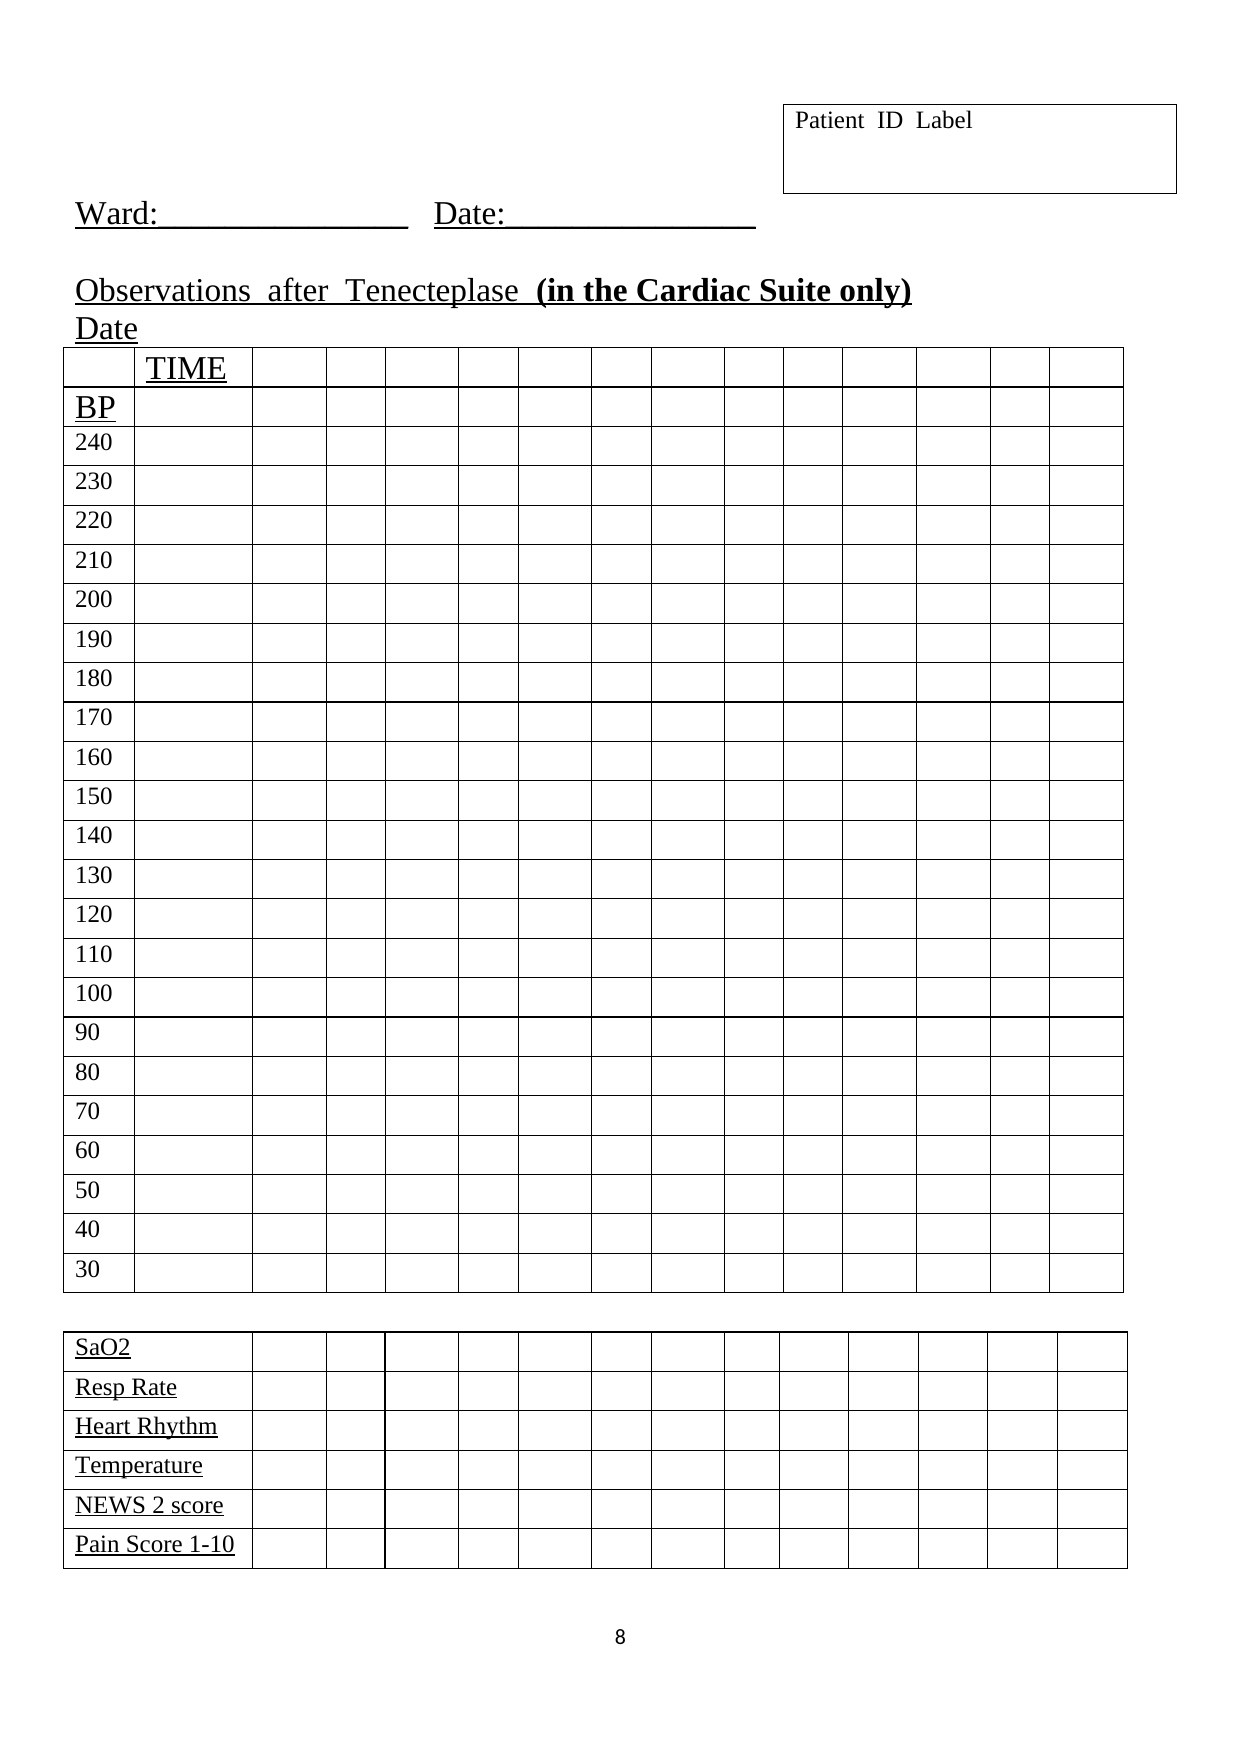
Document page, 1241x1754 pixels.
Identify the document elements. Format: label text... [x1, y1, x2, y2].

table_header [919, 1333, 987, 1371]
table_cell [135, 821, 252, 859]
table_cell [725, 545, 783, 583]
table_cell [592, 584, 651, 623]
table_cell [917, 978, 990, 1016]
table_cell [459, 1057, 518, 1095]
table_cell [459, 1214, 518, 1253]
table_cell [917, 860, 990, 898]
table_cell [784, 1136, 842, 1174]
table_cell [1050, 1136, 1123, 1174]
table_cell [592, 978, 651, 1016]
table_cell 80 [64, 1057, 134, 1095]
table_cell [725, 663, 783, 701]
table_cell Pain Score 1-10 [64, 1529, 252, 1568]
table_cell [386, 1529, 458, 1568]
table_cell [327, 624, 385, 662]
table_cell [253, 1018, 326, 1056]
table_cell [459, 1136, 518, 1174]
table_cell [1050, 506, 1123, 544]
table_cell [917, 545, 990, 583]
table_cell [1050, 584, 1123, 623]
table_cell [327, 1096, 385, 1134]
table_cell [725, 388, 783, 426]
table_cell [253, 1372, 326, 1410]
table_cell [592, 899, 651, 938]
table_cell [253, 624, 326, 662]
table_cell [519, 1214, 591, 1253]
table_cell [592, 781, 651, 819]
table_cell [386, 899, 458, 938]
table_cell [327, 1057, 385, 1095]
table_cell [988, 1372, 1057, 1410]
table_cell [784, 781, 842, 819]
table_cell [327, 1254, 385, 1292]
table_cell [991, 703, 1049, 741]
table_cell [1050, 1254, 1123, 1292]
table_cell [784, 899, 842, 938]
table_cell [386, 703, 458, 741]
table_cell [592, 1018, 651, 1056]
table_cell [784, 1254, 842, 1292]
table_cell [253, 860, 326, 898]
table_cell [253, 742, 326, 780]
table_cell [592, 1529, 651, 1568]
table_cell [135, 388, 252, 426]
table_cell [386, 1057, 458, 1095]
table_cell [253, 545, 326, 583]
table_cell [253, 1214, 326, 1253]
table_cell [725, 506, 783, 544]
table_cell [519, 1254, 591, 1292]
table_cell [652, 624, 724, 662]
table_cell [459, 899, 518, 938]
table_cell [843, 703, 916, 741]
table_cell [991, 821, 1049, 859]
table_cell [725, 742, 783, 780]
table_cell [135, 1057, 252, 1095]
table_cell [459, 742, 518, 780]
table_cell [725, 584, 783, 623]
table_cell [253, 466, 326, 504]
table_cell [519, 545, 591, 583]
table_cell [519, 821, 591, 859]
table_cell [843, 584, 916, 623]
table_cell [327, 663, 385, 701]
table_cell [1050, 663, 1123, 701]
table_header [917, 348, 990, 386]
table_cell [327, 703, 385, 741]
table_cell [519, 584, 591, 623]
table_cell [135, 506, 252, 544]
table_cell [784, 1018, 842, 1056]
table_cell [1058, 1451, 1127, 1489]
table_cell [843, 1175, 916, 1213]
table_header [780, 1333, 848, 1371]
table_cell [991, 781, 1049, 819]
table_cell 40 [64, 1214, 134, 1253]
table_cell [592, 1451, 651, 1489]
table_cell [917, 663, 990, 701]
table_cell [459, 978, 518, 1016]
table_cell [843, 742, 916, 780]
table_cell [459, 506, 518, 544]
table_cell [652, 978, 724, 1016]
table_cell [652, 1254, 724, 1292]
table_cell 170 [64, 703, 134, 741]
table_cell [327, 1136, 385, 1174]
table_cell [386, 506, 458, 544]
table_header [459, 1333, 518, 1371]
table_cell [843, 860, 916, 898]
table_cell [780, 1372, 848, 1410]
table_cell [253, 978, 326, 1016]
table_cell [386, 1451, 458, 1489]
table_cell [843, 388, 916, 426]
table_cell [991, 427, 1049, 465]
table_cell [459, 703, 518, 741]
table_cell [1050, 860, 1123, 898]
table_cell [784, 939, 842, 977]
table_cell 150 [64, 781, 134, 819]
table_cell [135, 1175, 252, 1213]
table_cell [519, 506, 591, 544]
table_cell [988, 1451, 1057, 1489]
table_cell [459, 1411, 518, 1449]
table_cell [327, 899, 385, 938]
table_cell [135, 939, 252, 977]
table_cell [784, 663, 842, 701]
table_cell [592, 427, 651, 465]
table_cell [253, 427, 326, 465]
table_cell [1058, 1529, 1127, 1568]
table_header [652, 1333, 724, 1371]
table_cell [843, 1136, 916, 1174]
table_cell [991, 663, 1049, 701]
table_cell [917, 506, 990, 544]
table_cell [459, 821, 518, 859]
table_cell [135, 1018, 252, 1056]
table_cell [843, 1057, 916, 1095]
table_cell [135, 545, 252, 583]
table_cell [652, 1490, 724, 1528]
table_cell [849, 1411, 918, 1449]
table_cell [135, 427, 252, 465]
table_cell [784, 1175, 842, 1213]
table_cell [459, 1490, 518, 1528]
table_header [725, 1333, 779, 1371]
table_cell [1050, 624, 1123, 662]
table_cell [652, 1529, 724, 1568]
table_cell [843, 1254, 916, 1292]
table_cell [386, 978, 458, 1016]
table_cell [917, 466, 990, 504]
table_cell [843, 624, 916, 662]
table_cell [1058, 1411, 1127, 1449]
table_cell [253, 1096, 326, 1134]
table_cell [784, 427, 842, 465]
table_header [784, 348, 842, 386]
table_cell 200 [64, 584, 134, 623]
table_cell [327, 1175, 385, 1213]
table_cell [843, 1096, 916, 1134]
table_cell [991, 1136, 1049, 1174]
table_cell [991, 1175, 1049, 1213]
table_cell [991, 742, 1049, 780]
table_cell 50 [64, 1175, 134, 1213]
table_cell [386, 939, 458, 977]
table_cell [725, 703, 783, 741]
table_cell [1050, 899, 1123, 938]
table_cell [919, 1411, 987, 1449]
table_cell [519, 860, 591, 898]
table_cell [919, 1451, 987, 1489]
table_cell [991, 939, 1049, 977]
table_header [725, 348, 783, 386]
table_cell [988, 1490, 1057, 1528]
table_cell [784, 1057, 842, 1095]
table_cell [780, 1411, 848, 1449]
table_cell [1050, 466, 1123, 504]
table_cell [253, 1490, 326, 1528]
table_cell [519, 703, 591, 741]
table_cell [592, 1411, 651, 1449]
table_cell [386, 1214, 458, 1253]
table_cell [1050, 742, 1123, 780]
table_cell [784, 742, 842, 780]
table_cell [253, 781, 326, 819]
table_cell [652, 821, 724, 859]
table_cell [459, 860, 518, 898]
table_cell [652, 545, 724, 583]
table_cell [1058, 1372, 1127, 1410]
table_cell [652, 663, 724, 701]
table_cell [135, 1136, 252, 1174]
table_cell [652, 1175, 724, 1213]
table_cell [592, 1175, 651, 1213]
table_cell [784, 978, 842, 1016]
table_cell [784, 860, 842, 898]
table_cell [1050, 1096, 1123, 1134]
table_cell [386, 545, 458, 583]
table_cell [991, 506, 1049, 544]
table_cell [849, 1372, 918, 1410]
table_cell [1050, 1057, 1123, 1095]
table_cell [1050, 1214, 1123, 1253]
table_cell [459, 781, 518, 819]
table_cell [725, 821, 783, 859]
table_cell [386, 1175, 458, 1213]
table_cell [849, 1451, 918, 1489]
table_cell [459, 1372, 518, 1410]
table_cell [459, 1529, 518, 1568]
table_cell [652, 742, 724, 780]
table_cell [253, 663, 326, 701]
table_cell [917, 1254, 990, 1292]
table_cell [519, 1529, 591, 1568]
table_cell [917, 781, 990, 819]
table_cell [1050, 703, 1123, 741]
table_cell [135, 703, 252, 741]
table_header [1050, 348, 1123, 386]
table_cell [253, 1411, 326, 1449]
table_cell [652, 860, 724, 898]
table_cell [386, 781, 458, 819]
table_cell [253, 939, 326, 977]
table_cell [592, 1136, 651, 1174]
table_cell [843, 545, 916, 583]
table_cell [135, 466, 252, 504]
table_cell [592, 703, 651, 741]
table_cell [725, 1490, 779, 1528]
table_cell [327, 388, 385, 426]
table_cell [519, 1490, 591, 1528]
table_cell [1050, 545, 1123, 583]
table_cell NEWS 2 score [64, 1490, 252, 1528]
table_cell [784, 545, 842, 583]
table_cell [652, 899, 724, 938]
table_cell [253, 1057, 326, 1095]
table_cell [652, 781, 724, 819]
table_header [253, 348, 326, 386]
table_cell [652, 1057, 724, 1095]
table_cell [592, 663, 651, 701]
table_cell 100 [64, 978, 134, 1016]
table_header [592, 1333, 651, 1371]
table_cell [917, 624, 990, 662]
table_header [652, 348, 724, 386]
table_cell [459, 1175, 518, 1213]
table_cell [725, 939, 783, 977]
table_cell [780, 1490, 848, 1528]
table_cell [652, 1214, 724, 1253]
table_cell [327, 1529, 384, 1568]
table_cell [253, 388, 326, 426]
table_cell 120 [64, 899, 134, 938]
table_cell [386, 860, 458, 898]
table_cell [519, 1096, 591, 1134]
table_cell [1058, 1490, 1127, 1528]
table_cell [725, 1136, 783, 1174]
table_cell [725, 1175, 783, 1213]
table_cell [592, 742, 651, 780]
table_cell [386, 1490, 458, 1528]
table_cell [327, 1411, 384, 1449]
table_cell [1050, 939, 1123, 977]
table_cell [327, 860, 385, 898]
table_cell [652, 1372, 724, 1410]
table_cell [592, 1254, 651, 1292]
table_cell [253, 1175, 326, 1213]
table_cell [843, 821, 916, 859]
table_cell [327, 1372, 384, 1410]
table_cell [459, 1018, 518, 1056]
table_cell [1050, 1175, 1123, 1213]
table_cell [327, 742, 385, 780]
table_cell [843, 899, 916, 938]
table_header [1058, 1333, 1127, 1371]
table_cell [652, 1451, 724, 1489]
table_cell [991, 584, 1049, 623]
table_cell [1050, 1018, 1123, 1056]
table_cell [253, 703, 326, 741]
table_cell [592, 388, 651, 426]
table_cell [592, 821, 651, 859]
table_cell [725, 1254, 783, 1292]
table_cell [519, 939, 591, 977]
table_cell [1050, 781, 1123, 819]
table_header [843, 348, 916, 386]
table_cell [917, 1096, 990, 1134]
table_cell [592, 1096, 651, 1134]
table_cell [652, 388, 724, 426]
table_cell [253, 1529, 326, 1568]
table_cell [459, 388, 518, 426]
table_cell [135, 1096, 252, 1134]
table_cell [843, 781, 916, 819]
table_cell 190 [64, 624, 134, 662]
table_cell [1050, 978, 1123, 1016]
table_cell [725, 978, 783, 1016]
table_cell 240 [64, 427, 134, 465]
table_cell [459, 1096, 518, 1134]
table_cell [917, 821, 990, 859]
table_cell 110 [64, 939, 134, 977]
table_cell [784, 584, 842, 623]
table_cell [459, 939, 518, 977]
table_cell [519, 466, 591, 504]
table_cell [519, 781, 591, 819]
table_cell [327, 427, 385, 465]
table_cell [327, 1451, 384, 1489]
table_cell [135, 1214, 252, 1253]
table_cell BP [64, 388, 134, 426]
table_cell [327, 781, 385, 819]
table_cell [991, 388, 1049, 426]
table_header Patient ID Label [784, 105, 1176, 193]
table_cell [592, 860, 651, 898]
table_cell [784, 466, 842, 504]
table_cell [519, 388, 591, 426]
table_cell [592, 1372, 651, 1410]
table_cell [135, 624, 252, 662]
table_cell [135, 781, 252, 819]
table_cell [780, 1529, 848, 1568]
table_cell [991, 545, 1049, 583]
table_cell [386, 1018, 458, 1056]
table_cell [459, 545, 518, 583]
table_cell [917, 939, 990, 977]
table_cell [780, 1451, 848, 1489]
table_cell [991, 899, 1049, 938]
table_cell [386, 1096, 458, 1134]
table_cell [991, 624, 1049, 662]
table_cell [843, 427, 916, 465]
table_cell [849, 1529, 918, 1568]
table_cell [327, 1018, 385, 1056]
table_cell [843, 663, 916, 701]
table_cell [725, 781, 783, 819]
table_cell [917, 427, 990, 465]
table_cell [991, 1018, 1049, 1056]
table_cell [784, 703, 842, 741]
table_cell 130 [64, 860, 134, 898]
table_cell [519, 1372, 591, 1410]
table_cell [991, 1057, 1049, 1095]
table_cell [988, 1411, 1057, 1449]
table_cell [592, 1214, 651, 1253]
table_cell [327, 506, 385, 544]
table_header [988, 1333, 1057, 1371]
table_cell [519, 624, 591, 662]
table_cell [991, 1254, 1049, 1292]
table_cell 70 [64, 1096, 134, 1134]
table_header [327, 348, 385, 386]
table_cell [386, 742, 458, 780]
table_cell [652, 1018, 724, 1056]
table_cell [725, 1214, 783, 1253]
table_cell [725, 899, 783, 938]
table_header [519, 1333, 591, 1371]
table_cell [519, 1451, 591, 1489]
table_cell [519, 663, 591, 701]
table_cell [135, 860, 252, 898]
table_cell [843, 1214, 916, 1253]
table_cell [843, 939, 916, 977]
table_cell [849, 1490, 918, 1528]
table_header [64, 348, 134, 386]
table_cell [519, 978, 591, 1016]
table_cell [386, 1372, 458, 1410]
table_cell [327, 584, 385, 623]
table_cell [386, 584, 458, 623]
table_cell [784, 821, 842, 859]
table_cell [459, 466, 518, 504]
table_cell [253, 506, 326, 544]
text Date [75, 309, 1165, 347]
table_cell Resp Rate [64, 1372, 252, 1410]
table_cell [135, 584, 252, 623]
table_cell [253, 584, 326, 623]
table_cell Temperature [64, 1451, 252, 1489]
table_cell [386, 663, 458, 701]
table_cell 230 [64, 466, 134, 504]
table_cell [917, 703, 990, 741]
text Ward:_______________ Date:_______________ [75, 194, 1165, 232]
table_cell [652, 427, 724, 465]
table_cell [725, 860, 783, 898]
table_cell [917, 899, 990, 938]
table_cell [1050, 388, 1123, 426]
table_cell [725, 1451, 779, 1489]
table_header [459, 348, 518, 386]
table_cell [917, 742, 990, 780]
table_cell 90 [64, 1018, 134, 1056]
table_cell [135, 978, 252, 1016]
table_cell [592, 466, 651, 504]
table_cell [327, 1214, 385, 1253]
table_cell [327, 1490, 384, 1528]
table_cell [917, 1018, 990, 1056]
table_cell [135, 899, 252, 938]
table_cell [843, 506, 916, 544]
table_cell [519, 899, 591, 938]
table_cell [135, 742, 252, 780]
table_cell [784, 1214, 842, 1253]
table_cell [784, 1096, 842, 1134]
table_cell [919, 1529, 987, 1568]
table_cell [725, 1372, 779, 1410]
table_cell [592, 545, 651, 583]
table_cell [652, 939, 724, 977]
table_cell [1050, 427, 1123, 465]
table_header [386, 348, 458, 386]
table_header [386, 1333, 458, 1371]
table_cell [253, 1136, 326, 1174]
table_cell [988, 1529, 1057, 1568]
table_cell [459, 663, 518, 701]
table_cell Heart Rhythm [64, 1411, 252, 1449]
table_cell [327, 978, 385, 1016]
table_cell 210 [64, 545, 134, 583]
table_cell [386, 427, 458, 465]
table_cell [652, 1411, 724, 1449]
table_cell [386, 821, 458, 859]
table_cell [519, 1136, 591, 1174]
table_cell [843, 466, 916, 504]
table_cell [519, 1411, 591, 1449]
table_cell [592, 506, 651, 544]
table_cell [386, 466, 458, 504]
table_cell [459, 624, 518, 662]
table_header [253, 1333, 326, 1371]
table_cell [592, 1490, 651, 1528]
table_cell [991, 1214, 1049, 1253]
table_cell [386, 1411, 458, 1449]
table_cell 180 [64, 663, 134, 701]
table_cell [253, 1451, 326, 1489]
table_cell [652, 703, 724, 741]
table_header [327, 1333, 384, 1371]
table_cell [327, 545, 385, 583]
table_cell [725, 1529, 779, 1568]
table_cell [253, 1254, 326, 1292]
table_cell [919, 1372, 987, 1410]
table_cell [784, 388, 842, 426]
table_cell [991, 1096, 1049, 1134]
table_cell [652, 1096, 724, 1134]
table_cell [253, 899, 326, 938]
table_cell [519, 742, 591, 780]
table_header [849, 1333, 918, 1371]
table_cell [253, 821, 326, 859]
table_cell [917, 1175, 990, 1213]
table_cell [1050, 821, 1123, 859]
table_cell [725, 1096, 783, 1134]
table_cell [991, 466, 1049, 504]
table_cell [725, 1411, 779, 1449]
table_header TIME [135, 348, 252, 386]
table_cell [991, 860, 1049, 898]
table_header [991, 348, 1049, 386]
table_header [592, 348, 651, 386]
table_cell [652, 1136, 724, 1174]
table_cell [919, 1490, 987, 1528]
table_cell [386, 1254, 458, 1292]
table_cell [386, 624, 458, 662]
table_cell [652, 584, 724, 623]
table_cell [386, 388, 458, 426]
table_cell [386, 1136, 458, 1174]
table_cell [327, 939, 385, 977]
table_cell 60 [64, 1136, 134, 1174]
table_cell [519, 427, 591, 465]
table_cell [725, 427, 783, 465]
table_cell [592, 624, 651, 662]
table_cell 140 [64, 821, 134, 859]
table_header SaO2 [64, 1333, 252, 1371]
table_cell [917, 1214, 990, 1253]
table_cell [843, 1018, 916, 1056]
table_cell [135, 1254, 252, 1292]
text Observations after Tenecteplase (in the Cardiac Suite only) [75, 270, 1165, 309]
table_cell [459, 427, 518, 465]
table_cell [784, 506, 842, 544]
table_cell [725, 1057, 783, 1095]
table_cell [991, 978, 1049, 1016]
table_cell 220 [64, 506, 134, 544]
table_cell [519, 1175, 591, 1213]
table_cell [135, 663, 252, 701]
table_cell [917, 388, 990, 426]
table_header [519, 348, 591, 386]
table_cell [843, 978, 916, 1016]
table_cell [917, 584, 990, 623]
table_cell [725, 624, 783, 662]
table_cell 30 [64, 1254, 134, 1292]
table_cell [459, 584, 518, 623]
table_cell [784, 624, 842, 662]
table_cell [725, 1018, 783, 1056]
table_cell [327, 821, 385, 859]
table_cell [592, 1057, 651, 1095]
table_cell [652, 466, 724, 504]
table_cell [327, 466, 385, 504]
table_cell [917, 1057, 990, 1095]
table_cell [917, 1136, 990, 1174]
table_cell [725, 466, 783, 504]
table_cell [592, 939, 651, 977]
table_cell 160 [64, 742, 134, 780]
table_cell [459, 1254, 518, 1292]
table_cell [459, 1451, 518, 1489]
table_cell [519, 1018, 591, 1056]
table_cell [652, 506, 724, 544]
table_cell [519, 1057, 591, 1095]
